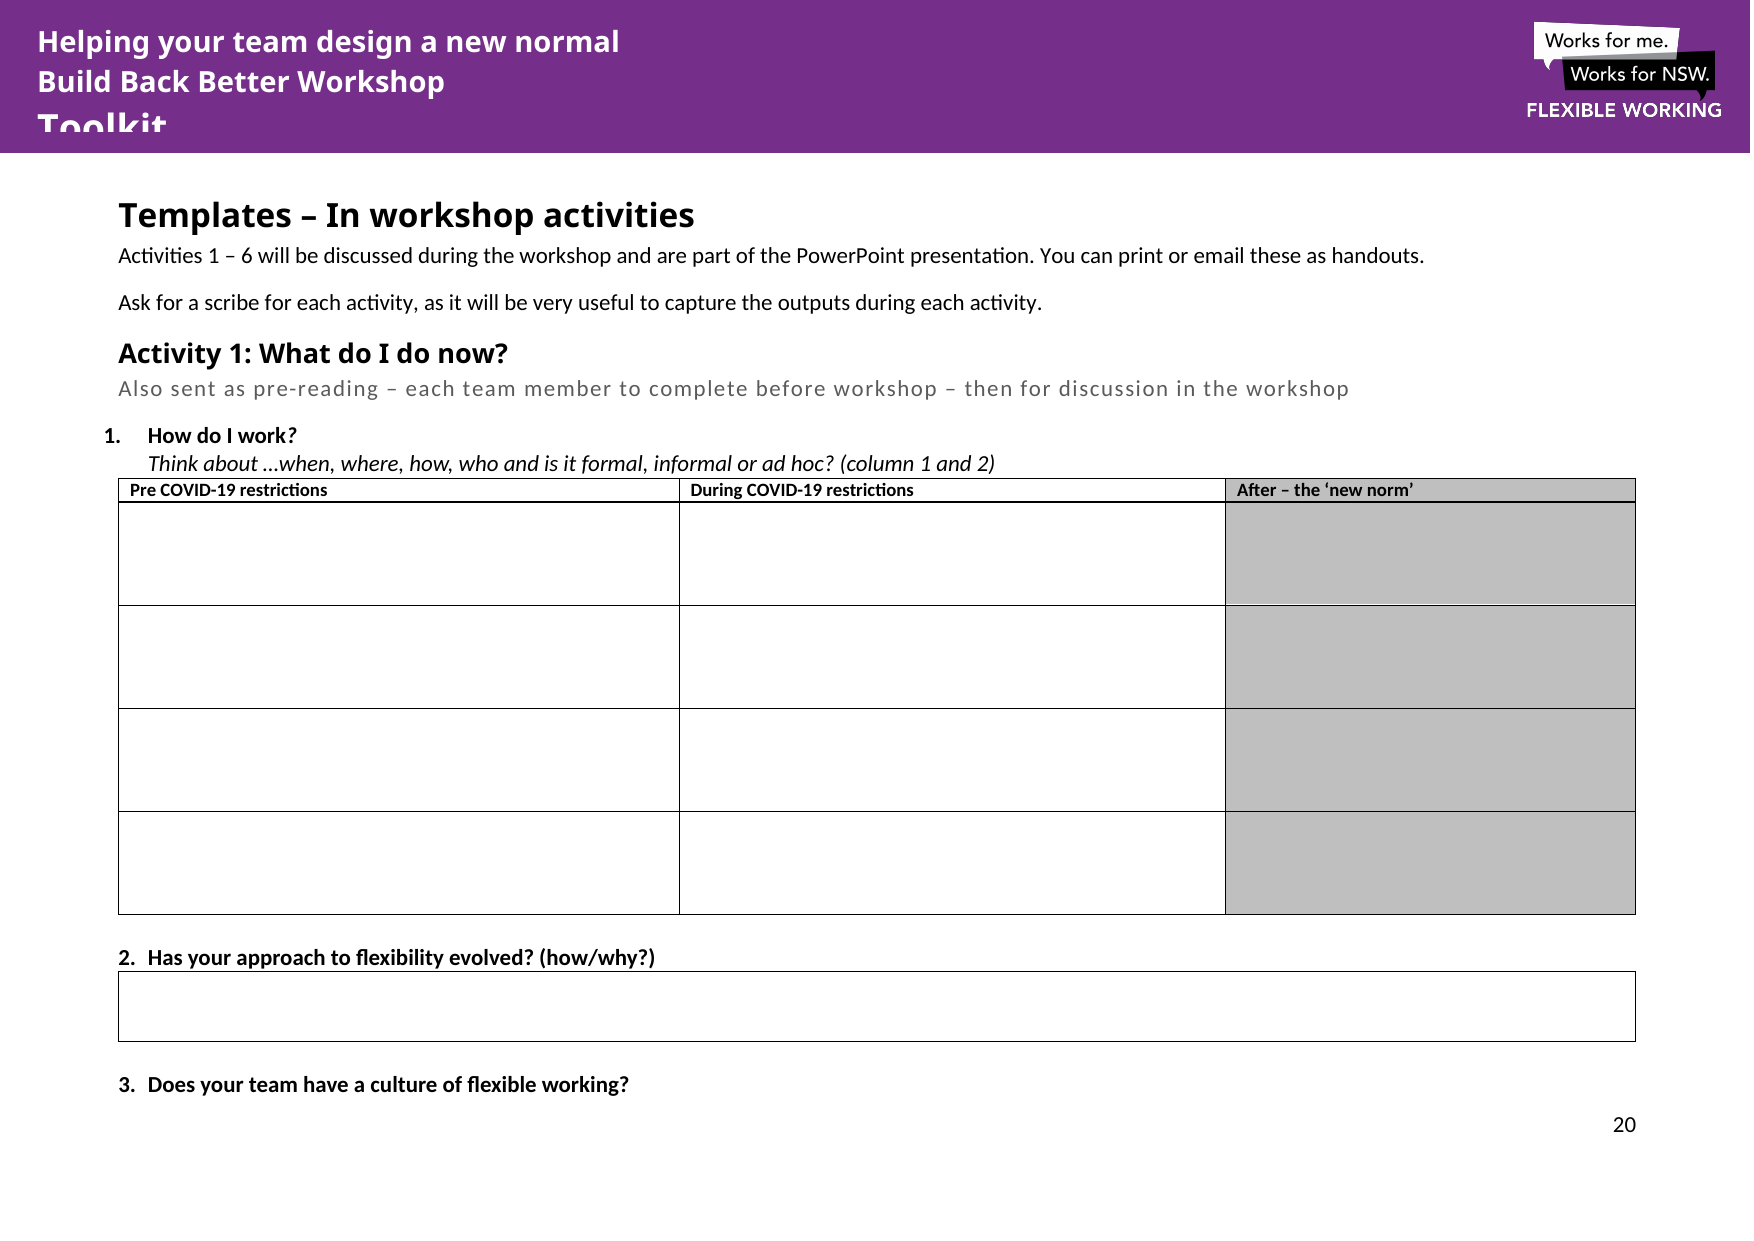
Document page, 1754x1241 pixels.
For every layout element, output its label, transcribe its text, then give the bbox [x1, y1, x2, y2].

table_cell [1226, 812, 1635, 914]
table_header Pre COVID-19 restrictions [119, 479, 679, 501]
subtitle Also sent as pre-reading – each team member to complete before workshop – then for discussion in the workshop [118, 374, 1636, 402]
table_cell [1226, 503, 1635, 604]
table_cell [1226, 606, 1635, 708]
table_cell [119, 503, 679, 604]
table_cell [680, 709, 1225, 811]
list Has your approach to flexibility evolved? (how/why?) [118, 943, 1636, 971]
text Ask for a scribe for each activity, as it will be very useful to capture the outputs during each activity. [118, 288, 1636, 316]
table_cell [680, 812, 1225, 914]
table_cell [1226, 709, 1635, 811]
table_header During COVID-19 restrictions [680, 479, 1225, 501]
table_header After – the ‘new norm’ [1226, 479, 1635, 501]
table_cell [680, 606, 1225, 708]
subtitle Templates – In workshop activities [118, 192, 1636, 237]
table_cell [119, 709, 679, 811]
table_cell [119, 812, 679, 914]
table_cell [680, 503, 1225, 604]
list How do I work? [103, 421, 1636, 449]
table_header [119, 972, 1635, 1041]
text Activities 1 – 6 will be discussed during the workshop and are part of the PowerPoint presentation. You can print or email these as handouts. [118, 241, 1636, 269]
picture [1513, 7, 1735, 133]
list Does your team have a culture of flexible working? [118, 1070, 1636, 1098]
list Think about …when, where, how, who and is it formal, informal or ad hoc? (column 1 and 2) [148, 449, 1636, 477]
subtitle Activity 1: What do I do now? [118, 335, 1636, 372]
table_cell [119, 606, 679, 708]
